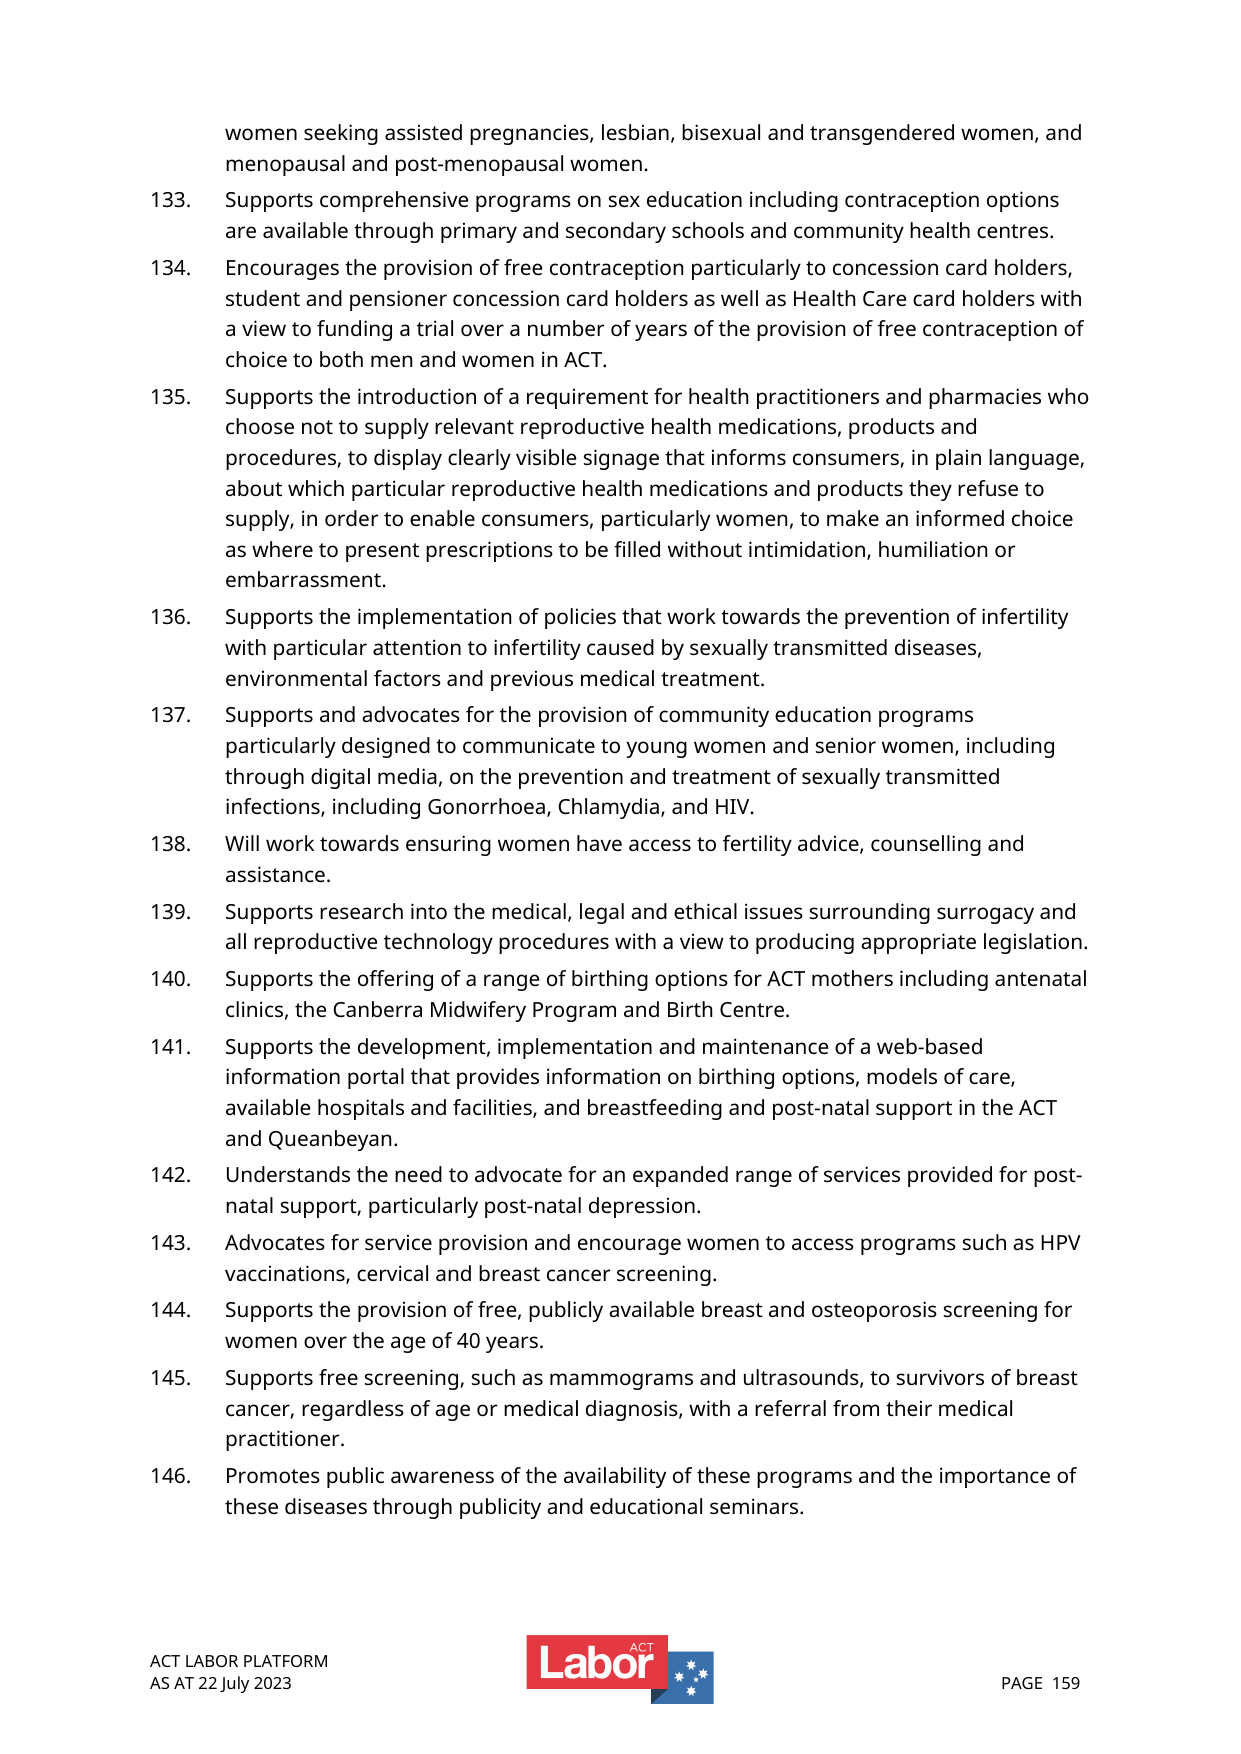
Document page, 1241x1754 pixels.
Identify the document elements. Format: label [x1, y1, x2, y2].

picture [526, 1635, 714, 1704]
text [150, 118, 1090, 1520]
